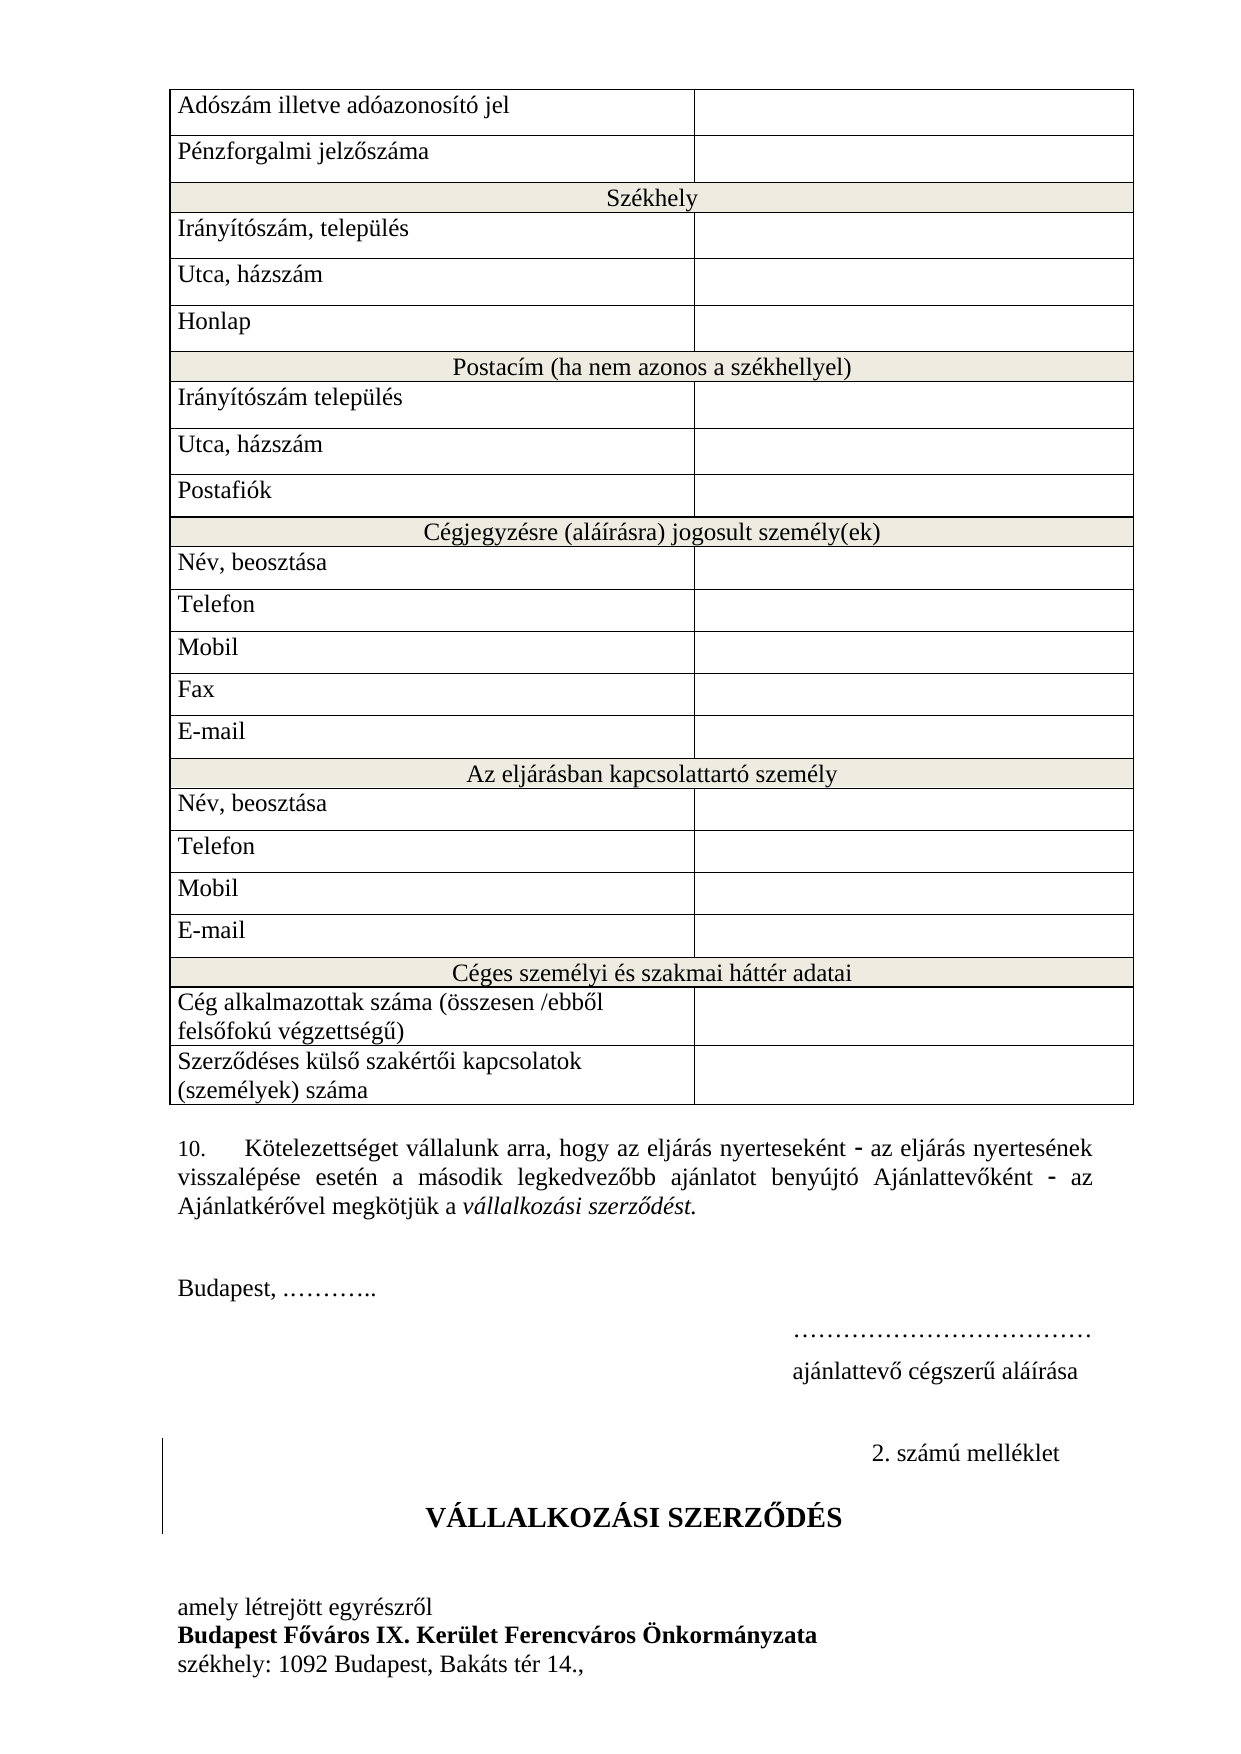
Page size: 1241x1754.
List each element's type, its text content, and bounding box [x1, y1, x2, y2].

text ……………………………… [177, 1314, 1093, 1343]
table_cell Cégjegyzésre (aláírásra) jogosult személy(ek) [171, 518, 1133, 546]
table_cell [695, 1046, 1133, 1103]
table_cell Az eljárásban kapcsolattartó személy [171, 759, 1133, 787]
table_cell [695, 674, 1133, 715]
table_cell Honlap [171, 306, 694, 351]
table_cell [695, 90, 1133, 135]
table_cell E-mail [171, 716, 694, 758]
table_cell [695, 716, 1133, 758]
list Kötelezettséget vállalunk arra, hogy az eljárás nyerteseként az eljárás nyertesének visszalépése esetén a második legkedvezőbb ajánlatot benyújtó Ajánlattevőként az Ajánlatkérővel megkötjük a vállalkozási szerződést. [177, 1133, 1093, 1219]
table_cell Postafiók [171, 475, 694, 516]
text 2. számú melléklet [177, 1438, 1090, 1467]
table_cell Cég alkalmazottak száma (összesen /ebből felsőfokú végzettségű) [171, 988, 694, 1045]
table_cell Telefon [171, 590, 694, 631]
table_cell Pénzforgalmi jelzőszáma [171, 136, 694, 182]
table_cell Telefon [171, 831, 694, 872]
text ajánlattevő cégszerű aláírása [767, 1356, 1093, 1384]
table_cell [695, 213, 1133, 258]
table_cell [695, 475, 1133, 516]
table_cell Irányítószám település [171, 382, 694, 428]
table_cell [695, 873, 1133, 914]
table_cell Postacím (ha nem azonos a székhellyel) [171, 352, 1133, 381]
text Budapest, .……….. [177, 1273, 1093, 1302]
table_cell [695, 831, 1133, 872]
table_cell Céges személyi és szakmai háttér adatai [171, 958, 1133, 986]
table_cell Név, beosztása [171, 789, 694, 830]
table_cell [695, 590, 1133, 631]
text székhely: 1092 Budapest, Bakáts tér 14., [177, 1649, 1090, 1678]
table_cell [695, 547, 1133, 588]
table_cell [695, 632, 1133, 673]
text VÁLLALKOZÁSI SZERZŐDÉS [177, 1501, 1090, 1534]
table_cell [695, 429, 1133, 474]
table_cell Utca, házszám [171, 429, 694, 474]
table_cell Székhely [171, 183, 1133, 212]
table_cell Szerződéses külső szakértői kapcsolatok (személyek) száma [171, 1046, 694, 1103]
table_cell Mobil [171, 632, 694, 673]
table_cell Utca, házszám [171, 259, 694, 305]
table_cell Mobil [171, 873, 694, 914]
table_cell Irányítószám, település [171, 213, 694, 258]
table_cell [695, 259, 1133, 305]
table_cell [695, 789, 1133, 830]
text Budapest Főváros IX. Kerület Ferencváros Önkormányzata [177, 1620, 1090, 1649]
table_cell [695, 988, 1133, 1045]
table_cell Adószám illetve adóazonosító jel [171, 90, 694, 135]
table_cell [695, 382, 1133, 428]
table_cell Név, beosztása [171, 547, 694, 588]
table_cell Fax [171, 674, 694, 715]
table_cell [695, 306, 1133, 351]
table_cell [695, 136, 1133, 182]
text amely létrejött egyrészről [177, 1592, 1090, 1620]
table_cell [695, 915, 1133, 957]
table_cell E-mail [171, 915, 694, 957]
